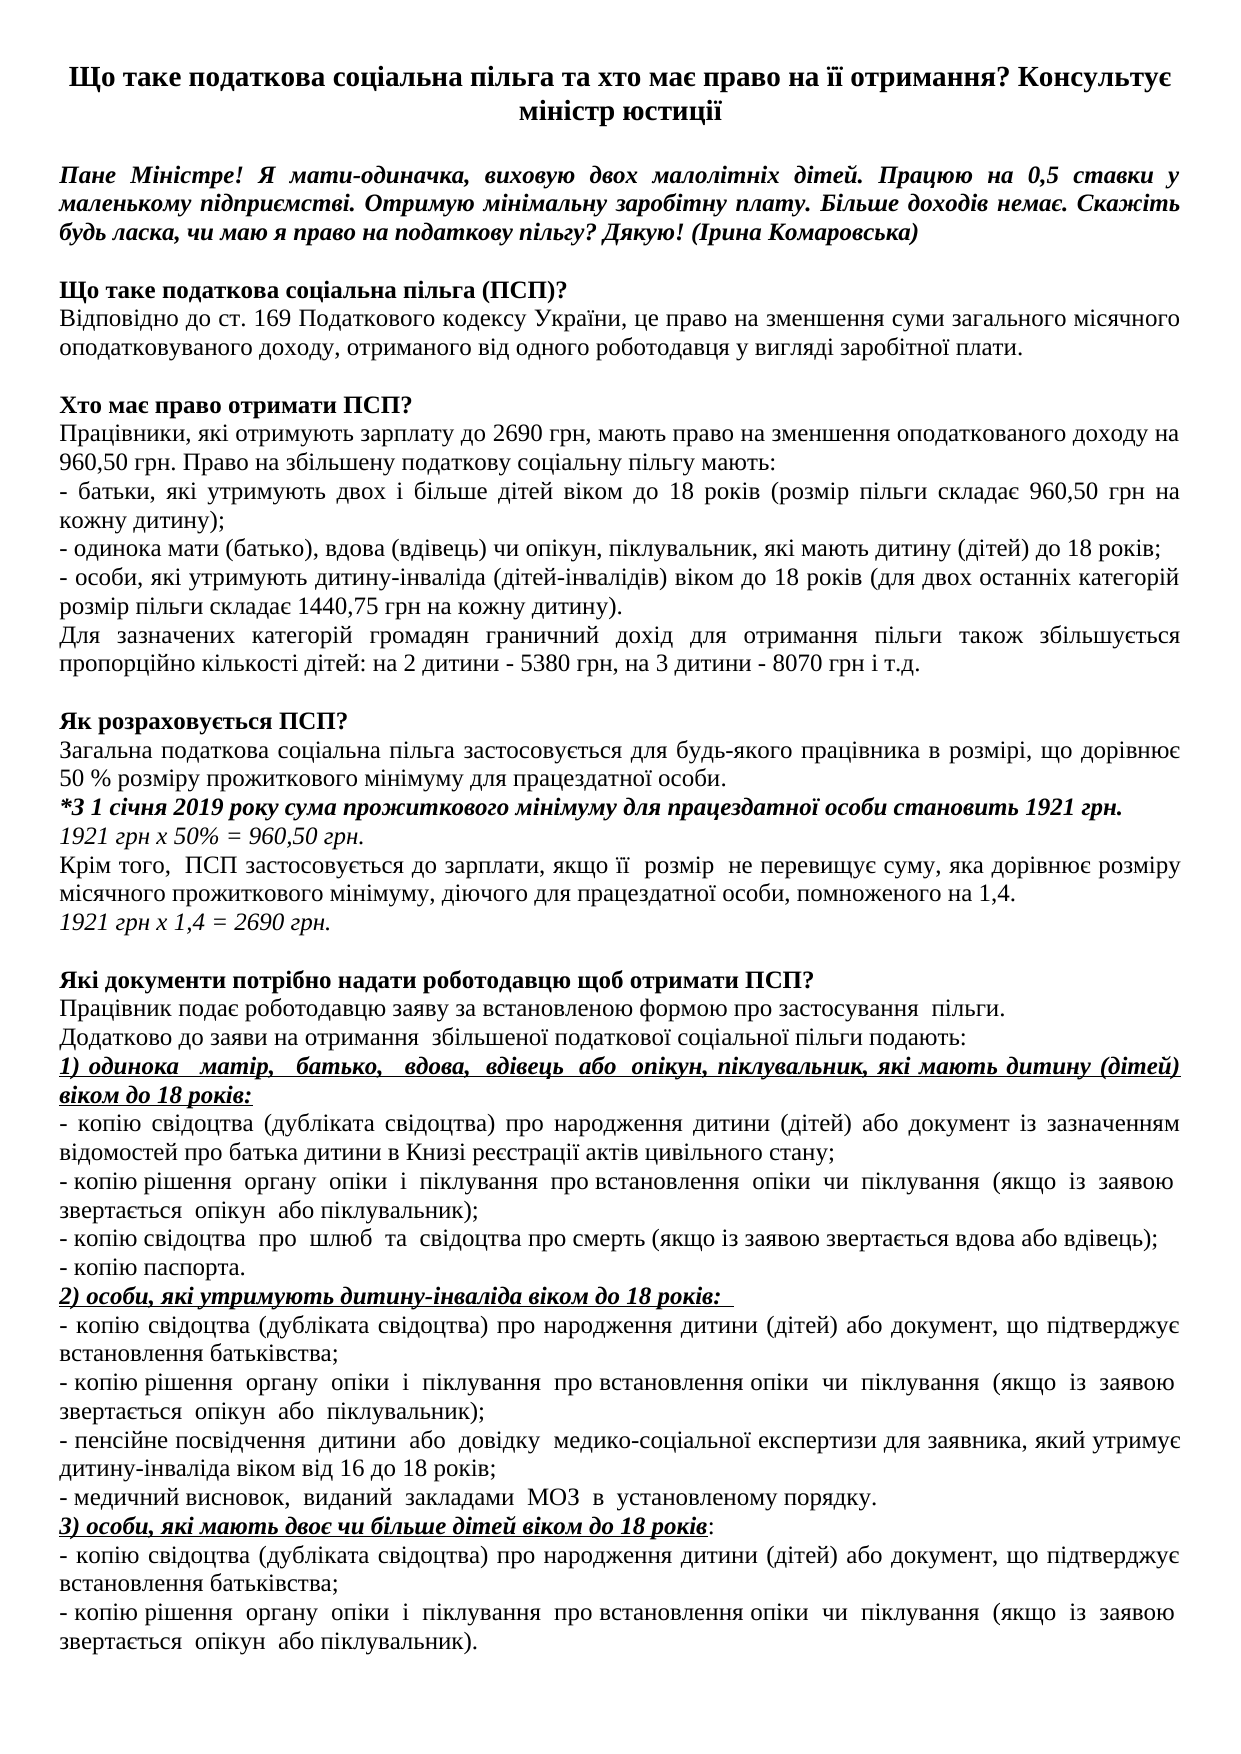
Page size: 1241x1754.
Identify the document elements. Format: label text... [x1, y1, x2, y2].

text Працівник подає роботодавцю заяву за встановленою формою про застосування пільги. [59, 993, 1181, 1022]
text - копію свідоцтва (дубліката свідоцтва) про народження дитини (дітей) або документ із зазначенням відомостей про батька дитини в Книзі реєстрації актів цивільного стану; [59, 1108, 1181, 1166]
text - копію паспорта. [59, 1252, 1181, 1281]
text Додатково до заяви на отримання збільшеної податкової соціальної пільги подають: [59, 1022, 1181, 1051]
text 1921 грн х 1,4 = 2690 грн. [59, 907, 1181, 936]
text Пане Міністре! Я мати-одиначка, виховую двох малолітніх дітей. Працюю на 0,5 ставки у маленькому підприємстві. Отримую мінімальну заробітну плату. Більше доходів немає. Скажіть будь ласка, чи маю я право на податкову пільгу? Дякую! (Ірина Комаровська) [59, 160, 1181, 246]
text - медичний висновок, виданий закладами МОЗ в установленому порядку. [59, 1482, 1181, 1511]
text Відповідно до ст. 169 Податкового кодексу України, це право на зменшення суми загального місячного оподатковуваного доходу, отриманого від одного роботодавця у вигляді заробітної плати. [59, 303, 1181, 361]
text - батьки, які утримують двох і більше дітей віком до 18 років (розмір пільги складає 960,50 грн на кожну дитину); [59, 476, 1181, 533]
text - копію свідоцтва (дубліката свідоцтва) про народження дитини (дітей) або документ, що підтверджує встановлення батьківства; [59, 1540, 1181, 1597]
text - особи, які утримують дитину-інваліда (дітей-інвалідів) віком до 18 років (для двох останніх категорій розмір пільги складає 1440,75 грн на кожну дитину). [59, 562, 1181, 620]
text Крім того, ПСП застосовується до зарплати, якщо її розмір не перевищує суму, яка дорівнює розміру місячного прожиткового мінімуму, діючого для працездатної особи, помноженого на 1,4. [59, 850, 1181, 907]
text Що таке податкова соціальна пільга (ПСП)? [59, 275, 1181, 303]
text Які документи потрібно надати роботодавцю щоб отримати ПСП? [59, 965, 1181, 993]
text - копію рішення органу опіки і піклування про встановлення опіки чи піклування (якщо із заявою звертається опікун або піклувальник); [59, 1166, 1181, 1223]
text 1921 грн х 50% = 960,50 грн. [59, 821, 1181, 850]
text Хто має право отримати ПСП? [59, 390, 1181, 418]
text *З 1 січня 2019 року сума прожиткового мінімуму для працездатної особи становить 1921 грн. [59, 792, 1181, 821]
text Як розраховується ПСП? [59, 706, 1181, 735]
text Загальна податкова соціальна пільга застосовується для будь-якого працівника в розмірі, що дорівнює 50 % розміру прожиткового мінімуму для працездатної особи. [59, 735, 1181, 792]
text Працівники, які отримують зарплату до 2690 грн, мають право на зменшення оподаткованого доходу на 960,50 грн. Право на збільшену податкову соціальну пільгу мають: [59, 418, 1181, 476]
text Що таке податкова соціальна пільга та хто має право на її отримання? Консультує міністр юстиції [722, 59, 1181, 126]
text Що таке податкова соціальна пільга та хто має право на її отримання? Консультує міністр юстиції [59, 59, 519, 126]
text 2) особи, які утримують дитину-інваліда віком до 18 років: [59, 1281, 1181, 1310]
text 1) одинока матір, батько, вдова, вдівець або опікун, піклувальник, які мають дитину (дітей) віком до 18 років: [59, 1077, 1181, 1108]
text - копію рішення органу опіки і піклування про встановлення опіки чи піклування (якщо із заявою звертається опікун або піклувальник); [59, 1367, 1181, 1425]
text - копію свідоцтва про шлюб та свідоцтва про смерть (якщо із заявою звертається вдова або вдівець); [59, 1223, 1181, 1252]
text 1) одинока матір, батько, вдова, вдівець або опікун, піклувальник, які мають дитину (дітей) віком до 18 років: [59, 1051, 1181, 1076]
text - пенсійне посвідчення дитини або довідку медико-соціальної експертизи для заявника, який утримує дитину-інваліда віком від 16 до 18 років; [59, 1425, 1181, 1482]
text 3) особи, які мають двоє чи більше дітей віком до 18 років: [59, 1511, 1181, 1540]
text - одинока мати (батько), вдова (вдівець) чи опікун, піклувальник, які мають дитину (дітей) до 18 років; [59, 533, 1181, 562]
text - копію рішення органу опіки і піклування про встановлення опіки чи піклування (якщо із заявою звертається опікун або піклувальник). [59, 1597, 1181, 1655]
text Для зазначених категорій громадян граничний дохід для отримання пільги також збільшується пропорційно кількості дітей: на 2 дитини - 5380 грн, на 3 дитини - 8070 грн і т.д. [59, 620, 1181, 677]
text - копію свідоцтва (дубліката свідоцтва) про народження дитини (дітей) або документ, що підтверджує встановлення батьківства; [59, 1310, 1181, 1367]
